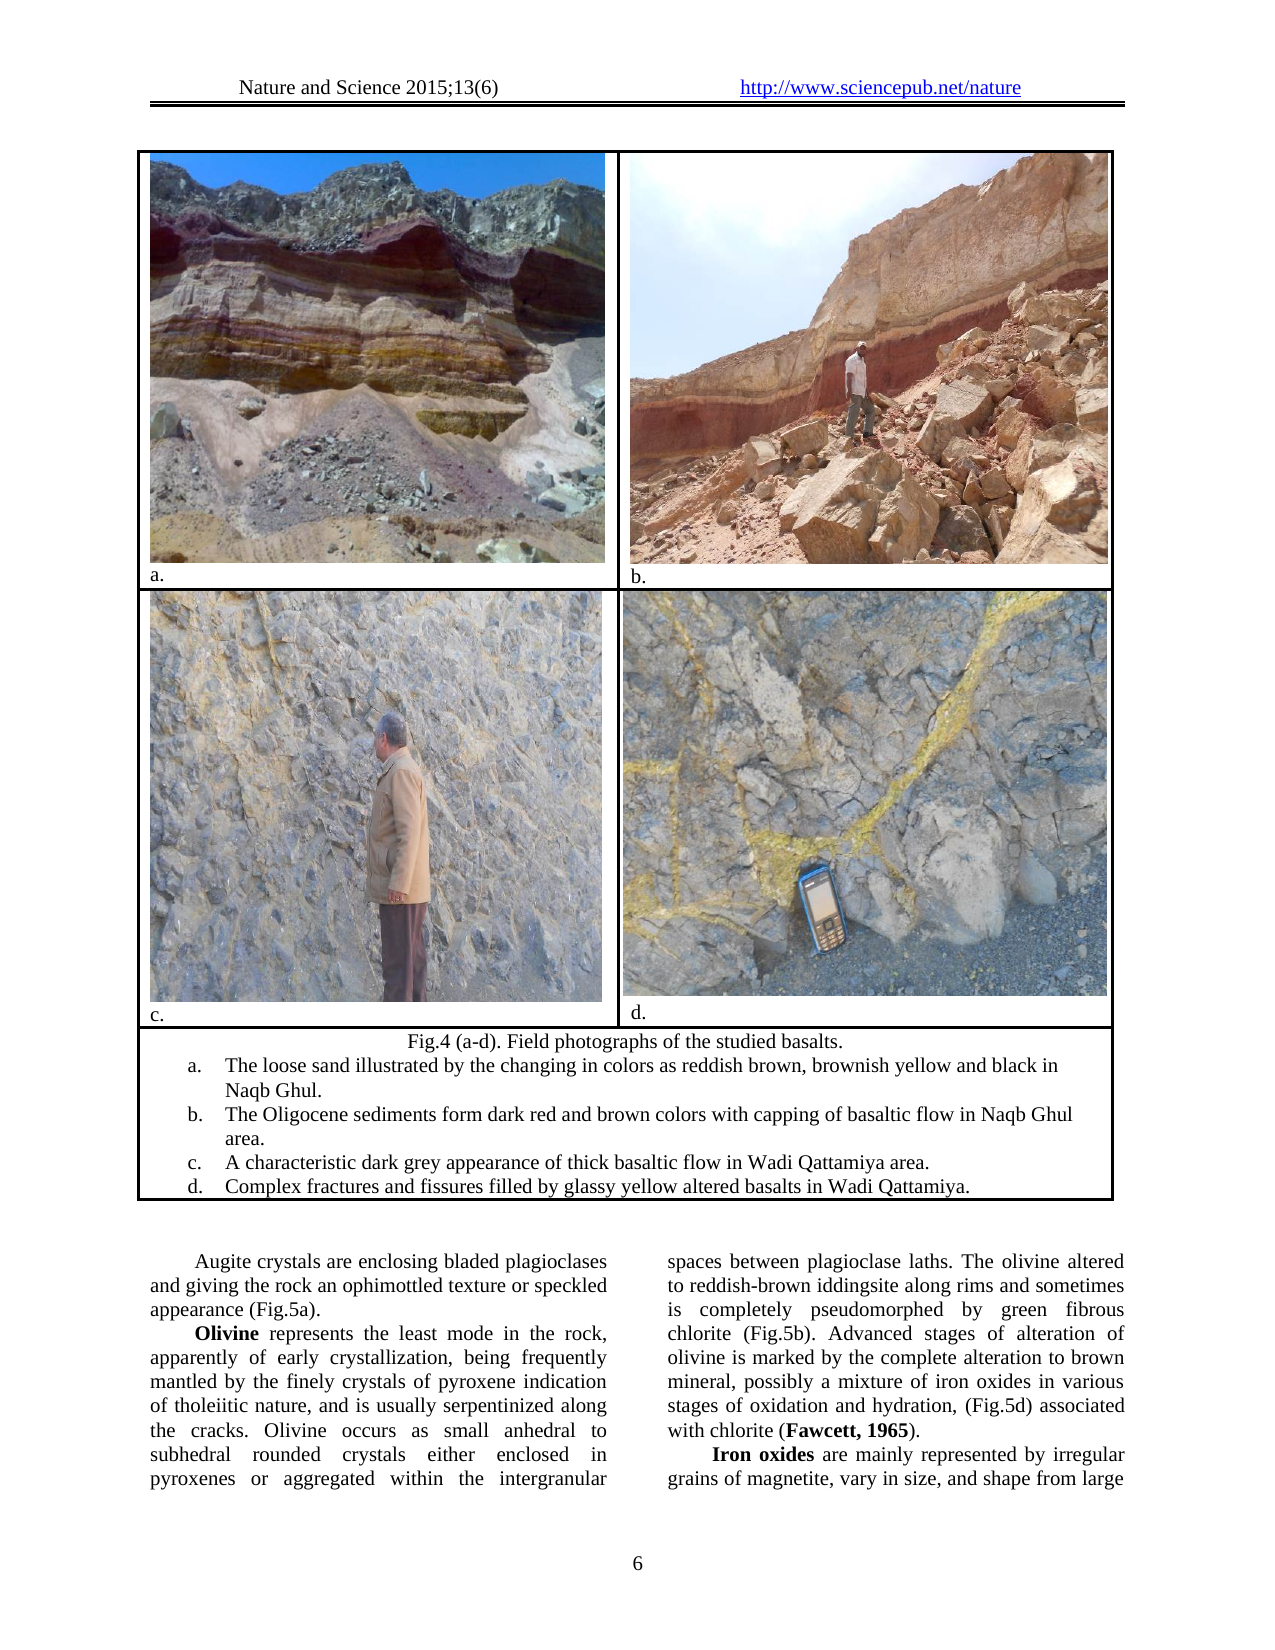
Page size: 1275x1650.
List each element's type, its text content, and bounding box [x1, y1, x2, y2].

text Augite crystals are enclosing bladed plagioclases and giving the rock an ophimottled texture or speckled appearance (Fig.5a). [150, 1249, 607, 1321]
picture [150, 591, 602, 1002]
picture [630, 153, 1108, 564]
table_cell c. [140, 591, 617, 1026]
table_header a. [140, 153, 617, 588]
table_header b. [620, 153, 1111, 588]
table_cell Fig.4 (a-d). Field photographs of the studied basalts. The loose sand illustrated by the changing in colors as reddish brown, brownish yellow and black in Naqb Ghul. The Oligocene sediments form dark red and brown colors with capping of basaltic flow in Naqb Ghul area. A characteristic dark grey appearance of thick basaltic flow in Wadi Qattamiya area. Complex fractures and fissures filled by glassy yellow altered basalts in Wadi Qattamiya. [140, 1029, 1111, 1198]
table_cell d. [620, 591, 1111, 1026]
text Olivine represents the least mode in the rock, apparently of early crystallization, being frequently mantled by the finely crystals of pyroxene indication of tholeiitic nature, and is usually serpentinized along the cracks. Olivine occurs as small anhedral to subhedral rounded crystals either enclosed in pyroxenes or aggregated within the intergranular spaces between plagioclase laths. The olivine altered to reddish-brown iddingsite along rims and sometimes is completely pseudomorphed by green fibrous chlorite (Fig.5b). Advanced stages of alteration of olivine is marked by the complete alteration to brown mineral, possibly a mixture of iron oxides in various stages of oxidation and hydration, (Fig.5d) associated with chlorite (Fawcett, 1965). [667, 1249, 1125, 1442]
text Olivine represents the least mode in the rock, apparently of early crystallization, being frequently mantled by the finely crystals of pyroxene indication of tholeiitic nature, and is usually serpentinized along the cracks. Olivine occurs as small anhedral to subhedral rounded crystals either enclosed in pyroxenes or aggregated within the intergranular spaces between plagioclase laths. The olivine altered to reddish-brown iddingsite along rims and sometimes is completely pseudomorphed by green fibrous chlorite (Fig.5b). Advanced stages of alteration of olivine is marked by the complete alteration to brown mineral, possibly a mixture of iron oxides in various stages of oxidation and hydration, (Fig.5d) associated with chlorite (Fawcett, 1965). [150, 1321, 607, 1490]
